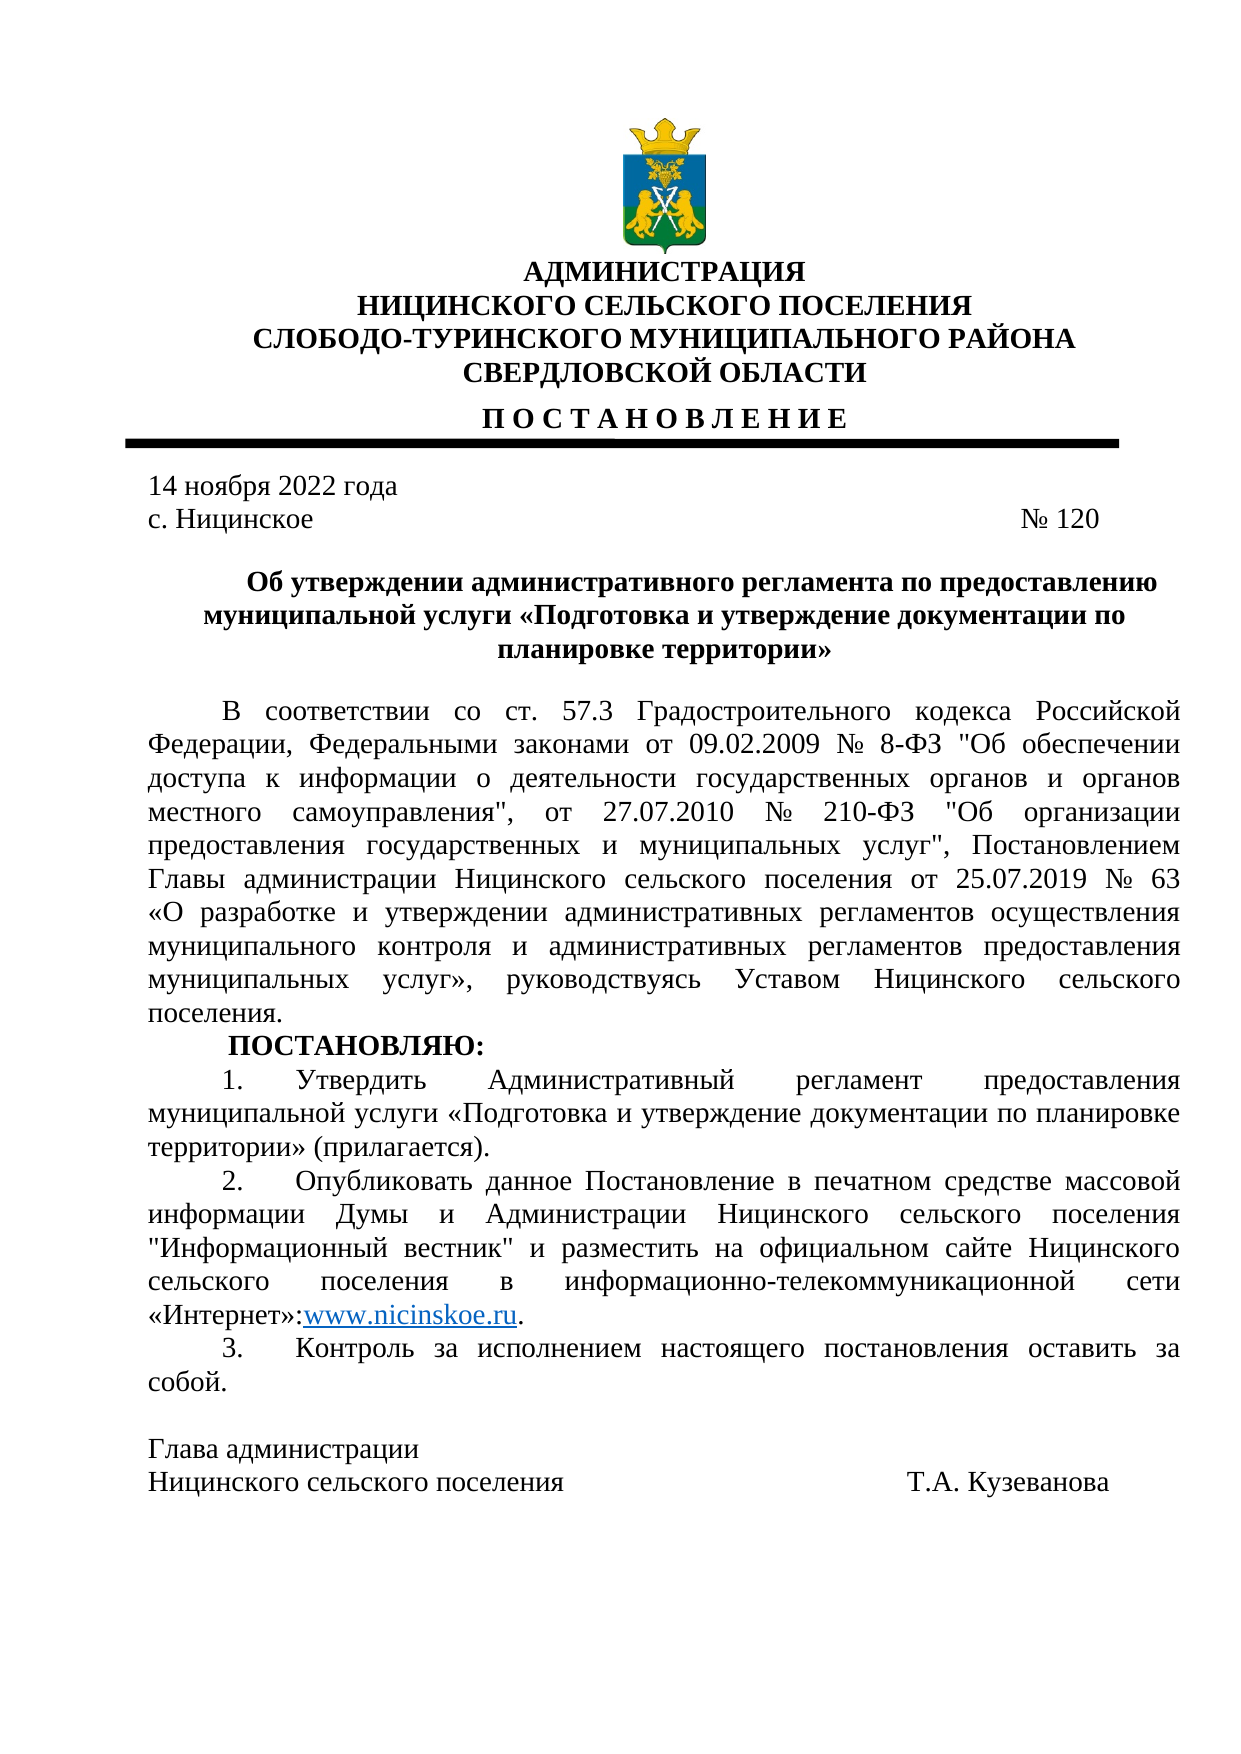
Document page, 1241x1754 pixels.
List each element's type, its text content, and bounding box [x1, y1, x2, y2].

text Ницинского сельского поселения Т.А. Кузеванова [148, 1464, 1181, 1498]
text П О С Т А Н О В Л Е Н И Е [148, 401, 1181, 434]
text 14 ноября 2022 года [148, 468, 1181, 501]
text ПОСТАНОВЛЯЮ: [148, 1028, 1181, 1062]
text с. Ницинское № 120 [148, 501, 1181, 535]
text Об утверждении административного регламента по предоставлению муниципальной услуги «Подготовка и утверждение документации по планировке территории» [148, 564, 1181, 664]
text НИЦИНСКОГО СЕЛЬСКОГО ПОСЕЛЕНИЯ [148, 288, 1181, 321]
text В соответствии со ст. 57.3 Градостроительного кодекса Российской Федерации, Федеральными законами от 09.02.2009 № 8-ФЗ "Об обеспечении доступа к информации о деятельности государственных органов и органов местного самоуправления", от 27.07.2010 № 210-ФЗ "Об организации предоставления государственных и муниципальных услуг", Постановлением Главы администрации Ницинского сельского поселения от 25.07.2019 № 63 «О разработке и утверждении административных регламентов осуществления муниципального контроля и административных регламентов предоставления муниципальных услуг», руководствуясь Уставом Ницинского сельского поселения. [148, 693, 1181, 1028]
text СЛОБОДО-ТУРИНСКОГО МУНИЦИПАЛЬНОГО РАЙОНА СВЕРДЛОВСКОЙ ОБЛАСТИ [148, 321, 1181, 388]
text Глава администрации [148, 1431, 1181, 1464]
list Контроль за исполнением настоящего постановления оставить за собой. [148, 1330, 1181, 1397]
list Утвердить Административный регламент предоставления муниципальной услуги «Подготовка и утверждение документации по планировке территории» (прилагается). [148, 1062, 1181, 1163]
list Опубликовать данное Постановление в печатном средстве массовой информации Думы и Администрации Ницинского сельского поселения "Информационный вестник" и разместить на официальном сайте Ницинского сельского поселения в информационно-телекоммуникационной сети «Интернет»:www.nicinskoe.ru. [148, 1163, 1181, 1330]
picture [623, 118, 706, 254]
text АДМИНИСТРАЦИЯ [148, 254, 1181, 288]
